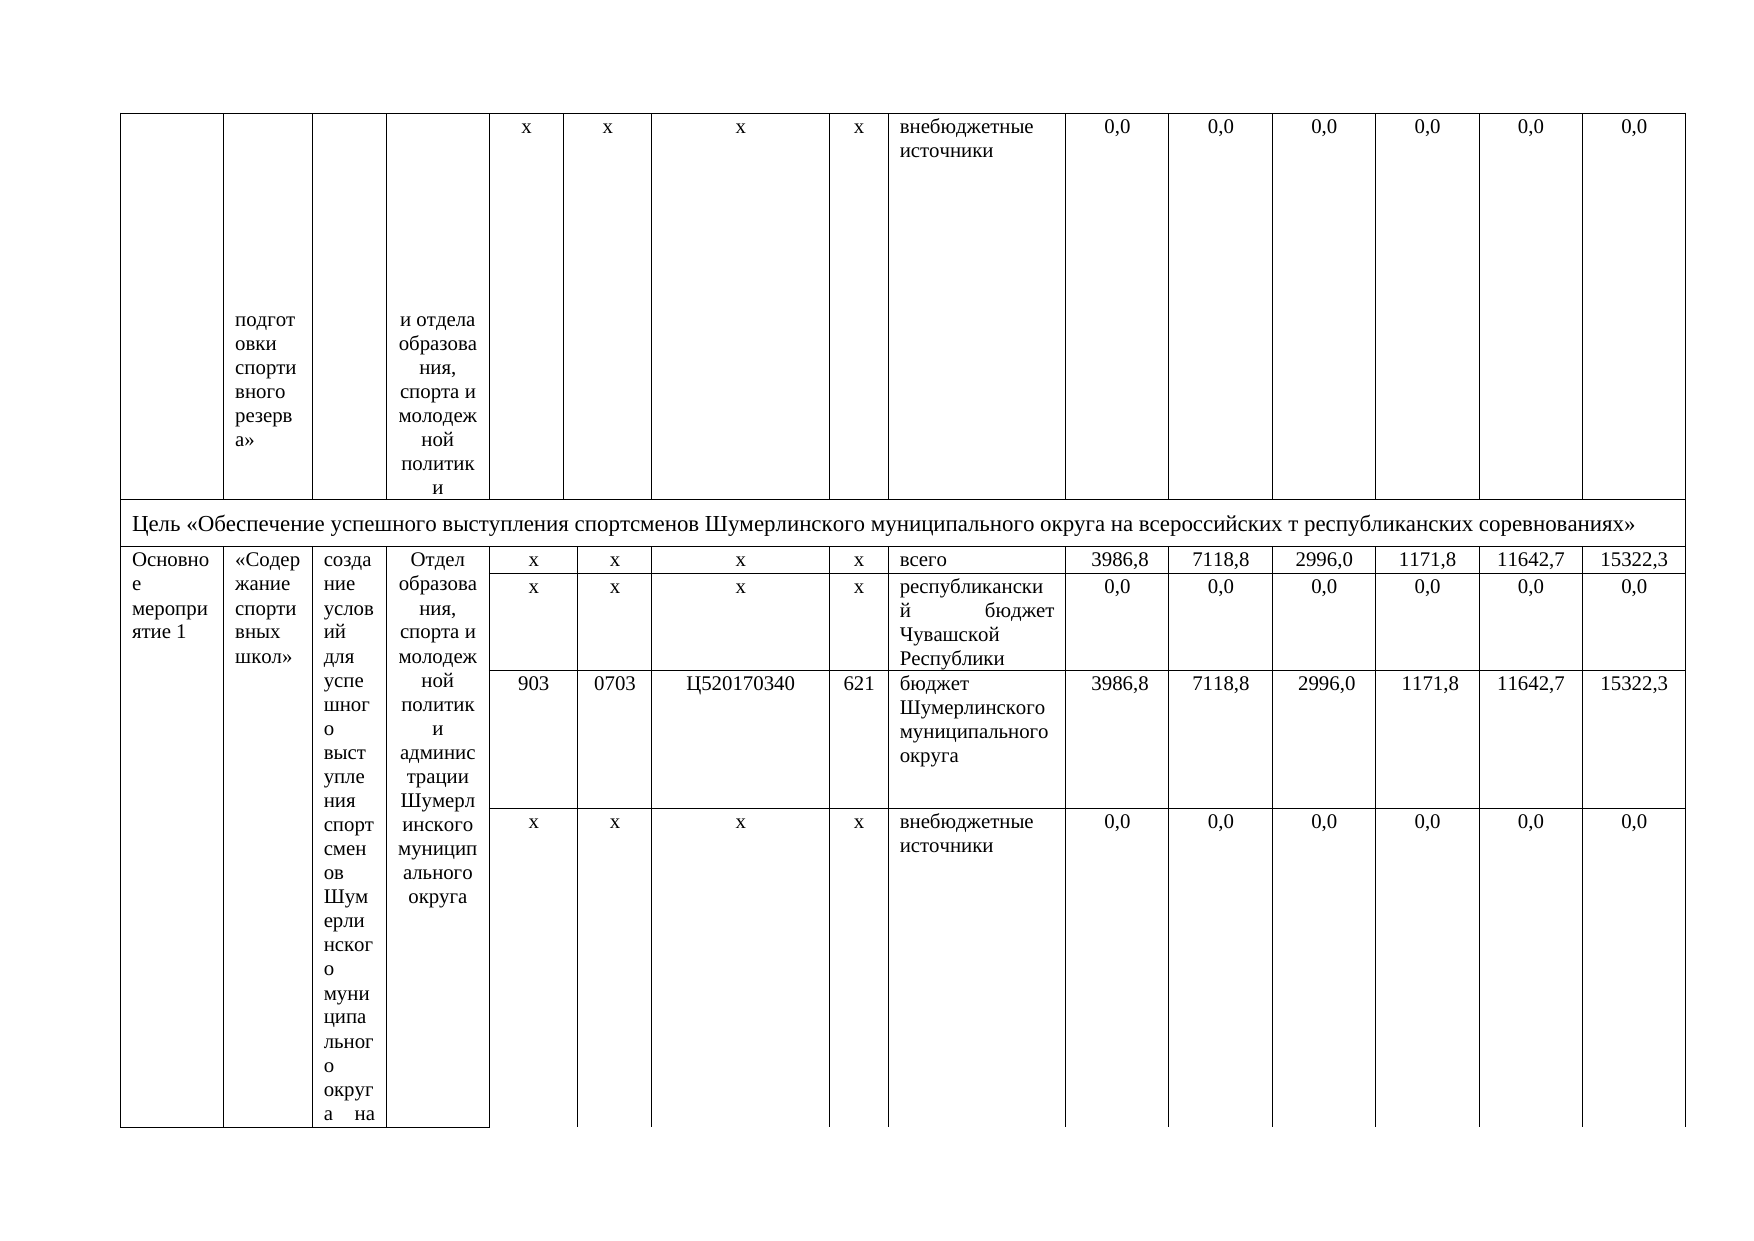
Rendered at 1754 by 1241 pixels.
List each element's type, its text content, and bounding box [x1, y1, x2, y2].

table_cell Отдел образования, спорта и молодежной политики администрации Шумерлинского муниципального округа [387, 547, 489, 1127]
table_cell 0,0 [1273, 114, 1375, 498]
table_cell 0,0 [1376, 574, 1479, 670]
table_cell х [652, 547, 829, 573]
table_cell 7118,8 [1169, 547, 1272, 573]
table_cell 0,0 [1480, 809, 1582, 1127]
table_cell х [578, 574, 651, 670]
table_cell 1171,8 [1376, 671, 1479, 808]
table_cell 0,0 [1480, 114, 1582, 498]
table_cell х [564, 114, 651, 498]
table_cell республиканский бюджет Чувашской Республики [889, 574, 1065, 670]
table_cell 3986,8 [1066, 547, 1168, 573]
table_cell 0,0 [1169, 574, 1272, 670]
table_cell х [490, 114, 563, 498]
table_cell х [578, 547, 651, 573]
table_cell х [830, 809, 888, 1127]
table_cell 0,0 [1273, 574, 1375, 670]
table_cell бюджет Шумерлинского муниципального округа [889, 671, 1065, 808]
table_cell 903 [490, 671, 577, 808]
table_cell 0,0 [1169, 114, 1272, 498]
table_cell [889, 809, 1065, 1127]
table_cell х [490, 574, 577, 670]
table_cell 0,0 [1583, 114, 1685, 498]
table_cell 0,0 [1376, 809, 1479, 1127]
table_cell 7118,8 [1169, 671, 1272, 808]
table_cell 0,0 [1066, 114, 1168, 498]
table_cell 0703 [578, 671, 651, 808]
table_cell 11642,7 [1480, 547, 1582, 573]
table_cell 1171,8 [1376, 547, 1479, 573]
table_cell внебюджетные источники [889, 114, 1065, 498]
table_cell создание условий для успешного выступления спортсменов Шумерлинского муниципального округа на республиканских, межрегиональных, всероссийских и международных спортивных соревнованиях; [313, 547, 386, 1127]
table_cell 3986,8 [1066, 671, 1168, 808]
table_cell х [830, 574, 888, 670]
table_cell х [830, 547, 888, 573]
table_cell 2996,0 [1273, 547, 1375, 573]
table_cell х [830, 114, 888, 498]
table_cell «Содержание спортивных школ» [224, 547, 312, 1127]
table_cell 0,0 [1169, 809, 1272, 1127]
table_cell х [578, 809, 651, 1127]
table_cell 0,0 [1480, 574, 1582, 670]
table_cell х [490, 809, 577, 1127]
table_cell 11642,7 [1480, 671, 1582, 808]
table_cell 0,0 [1066, 574, 1168, 670]
table_cell Ц520170340 [652, 671, 829, 808]
table_cell 0,0 [1066, 809, 1168, 1127]
table_cell х [652, 114, 829, 498]
table_cell х [652, 574, 829, 670]
table_cell 2996,0 [1273, 671, 1375, 808]
table_cell 0,0 [1583, 809, 1685, 1127]
table_cell 0,0 [1376, 114, 1479, 498]
table_cell х [652, 809, 829, 1127]
table_cell Основное мероприятие 1 [121, 547, 223, 1127]
table_cell 0,0 [1273, 809, 1375, 1127]
table_cell х [490, 547, 577, 573]
table_cell 15322,3 [1583, 547, 1685, 573]
table_cell всего [889, 547, 1065, 573]
table_cell 621 [830, 671, 888, 808]
table_cell Цель «Обеспечение успешного выступления спортсменов Шумерлинского муниципального округа на всероссийских т республиканских соревнованиях» [121, 500, 1685, 546]
table_cell 0,0 [1583, 574, 1685, 670]
table_cell 15322,3 [1583, 671, 1685, 808]
